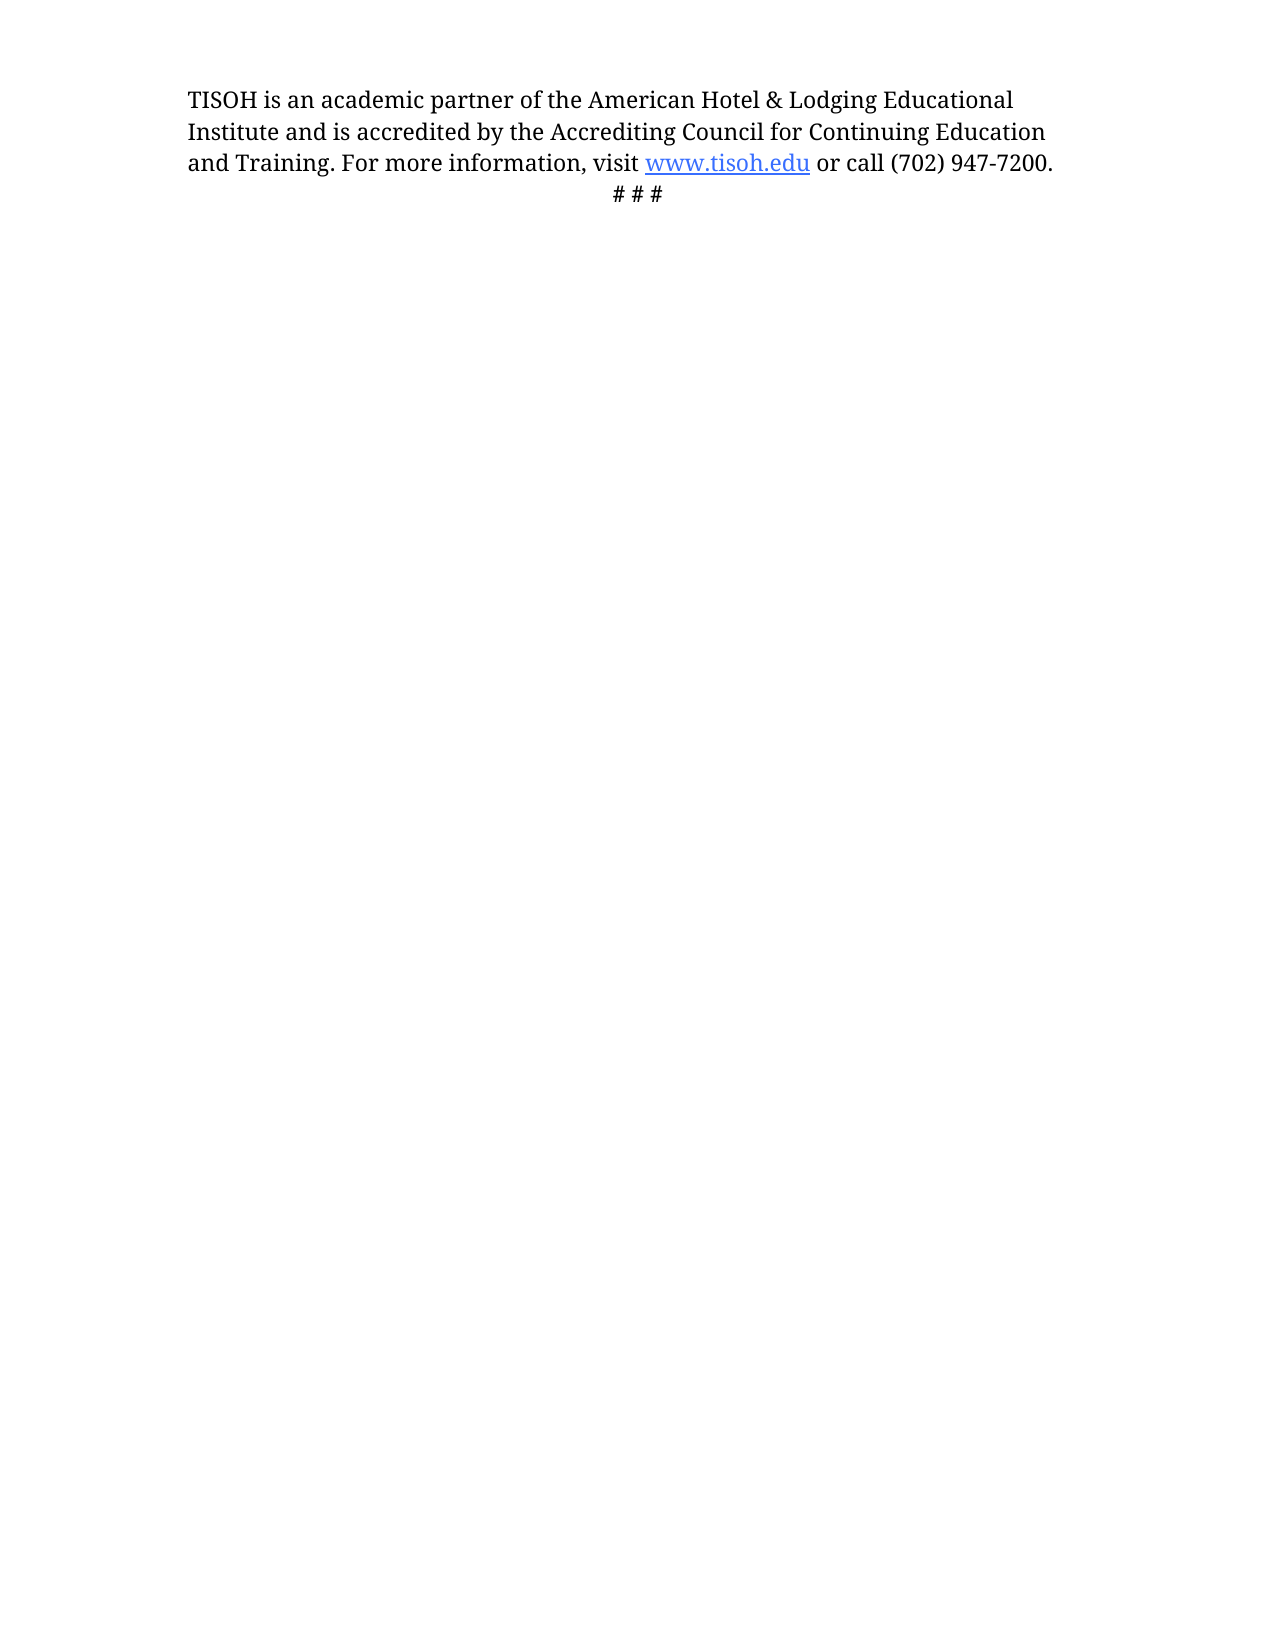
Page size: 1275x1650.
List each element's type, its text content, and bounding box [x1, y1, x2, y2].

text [187, 84, 1087, 178]
text # # # [187, 178, 1087, 209]
